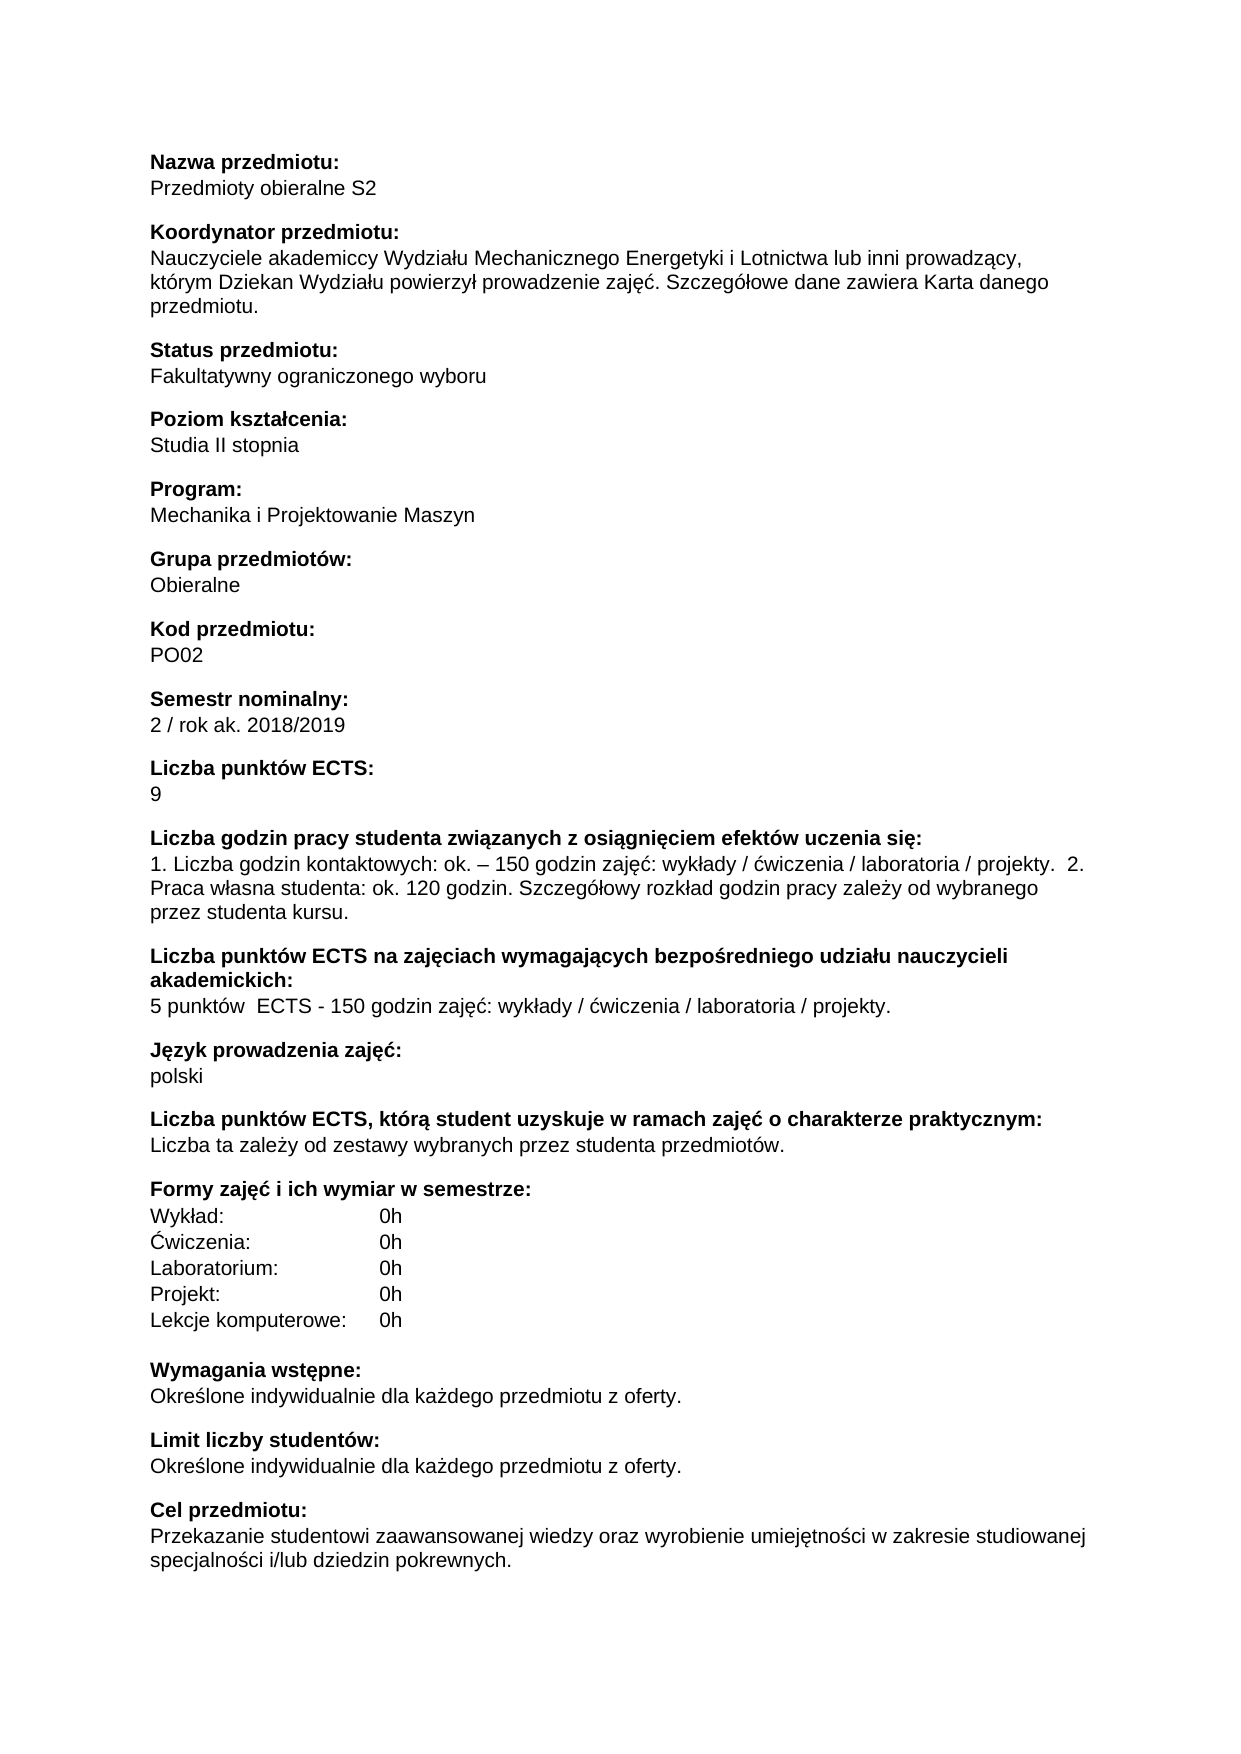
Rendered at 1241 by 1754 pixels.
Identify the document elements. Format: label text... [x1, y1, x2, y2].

text Formy zajęć i ich wymiar w semestrze: [150, 1177, 1090, 1201]
text Fakultatywny ograniczonego wyboru [150, 363, 1090, 387]
text Kod przedmiotu: [150, 617, 1090, 641]
text Liczba ta zależy od zestawy wybranych przez studenta przedmiotów. [150, 1133, 1090, 1157]
table_cell Projekt: [140, 1282, 367, 1306]
text Wymagania wstępne: [150, 1358, 1090, 1382]
text Mechanika i Projektowanie Maszyn [150, 503, 1090, 527]
text Liczba punktów ECTS na zajęciach wymagających bezpośredniego udziału nauczycieli akademickich: [150, 944, 1090, 992]
table_cell Laboratorium: [140, 1256, 367, 1280]
text Koordynator przedmiotu: [150, 220, 1090, 244]
text Cel przedmiotu: [150, 1497, 1090, 1521]
table_cell 0h [369, 1306, 597, 1332]
text Nauczyciele akademiccy Wydziału Mechanicznego Energetyki i Lotnictwa lub inni prowadzący, którym Dziekan Wydziału powierzył prowadzenie zajęć. Szczegółowe dane zawiera Karta danego przedmiotu. [150, 246, 1090, 318]
text 1. Liczba godzin kontaktowych: ok. – 150 godzin zajęć: wykłady / ćwiczenia / laboratoria / projekty. 2. Praca własna studenta: ok. 120 godzin. Szczegółowy rozkład godzin pracy zależy od wybranego przez studenta kursu. [150, 852, 1090, 924]
text Przedmioty obieralne S2 [150, 176, 1090, 200]
text Liczba punktów ECTS, którą student uzyskuje w ramach zajęć o charakterze praktycznym: [150, 1107, 1090, 1131]
table_cell 0h [369, 1280, 597, 1306]
text Obieralne [150, 573, 1090, 597]
text PO02 [150, 643, 1090, 667]
table_cell Lekcje komputerowe: [140, 1308, 367, 1332]
table_header 0h [369, 1204, 597, 1228]
text Poziom kształcenia: [150, 407, 1090, 431]
table_cell Ćwiczenia: [140, 1230, 367, 1254]
text Określone indywidualnie dla każdego przedmiotu z oferty. [150, 1454, 1090, 1478]
text Studia II stopnia [150, 433, 1090, 457]
text Status przedmiotu: [150, 337, 1090, 361]
text Limit liczby studentów: [150, 1428, 1090, 1452]
table_cell 0h [369, 1228, 597, 1254]
text Liczba punktów ECTS: [150, 756, 1090, 780]
text 9 [150, 782, 1090, 806]
text Określone indywidualnie dla każdego przedmiotu z oferty. [150, 1384, 1090, 1408]
text Liczba godzin pracy studenta związanych z osiągnięciem efektów uczenia się: [150, 826, 1090, 850]
text Program: [150, 477, 1090, 501]
text Semestr nominalny: [150, 686, 1090, 710]
text 5 punktów ECTS - 150 godzin zajęć: wykłady / ćwiczenia / laboratoria / projekty. [150, 994, 1090, 1018]
text Grupa przedmiotów: [150, 547, 1090, 571]
text Przekazanie studentowi zaawansowanej wiedzy oraz wyrobienie umiejętności w zakresie studiowanej specjalności i/lub dziedzin pokrewnych. [150, 1523, 1090, 1571]
table_cell 0h [369, 1254, 597, 1280]
text polski [150, 1063, 1090, 1087]
text 2 / rok ak. 2018/2019 [150, 712, 1090, 736]
text Język prowadzenia zajęć: [150, 1037, 1090, 1061]
text Nazwa przedmiotu: [150, 150, 1090, 174]
table_header Wykład: [140, 1204, 367, 1228]
